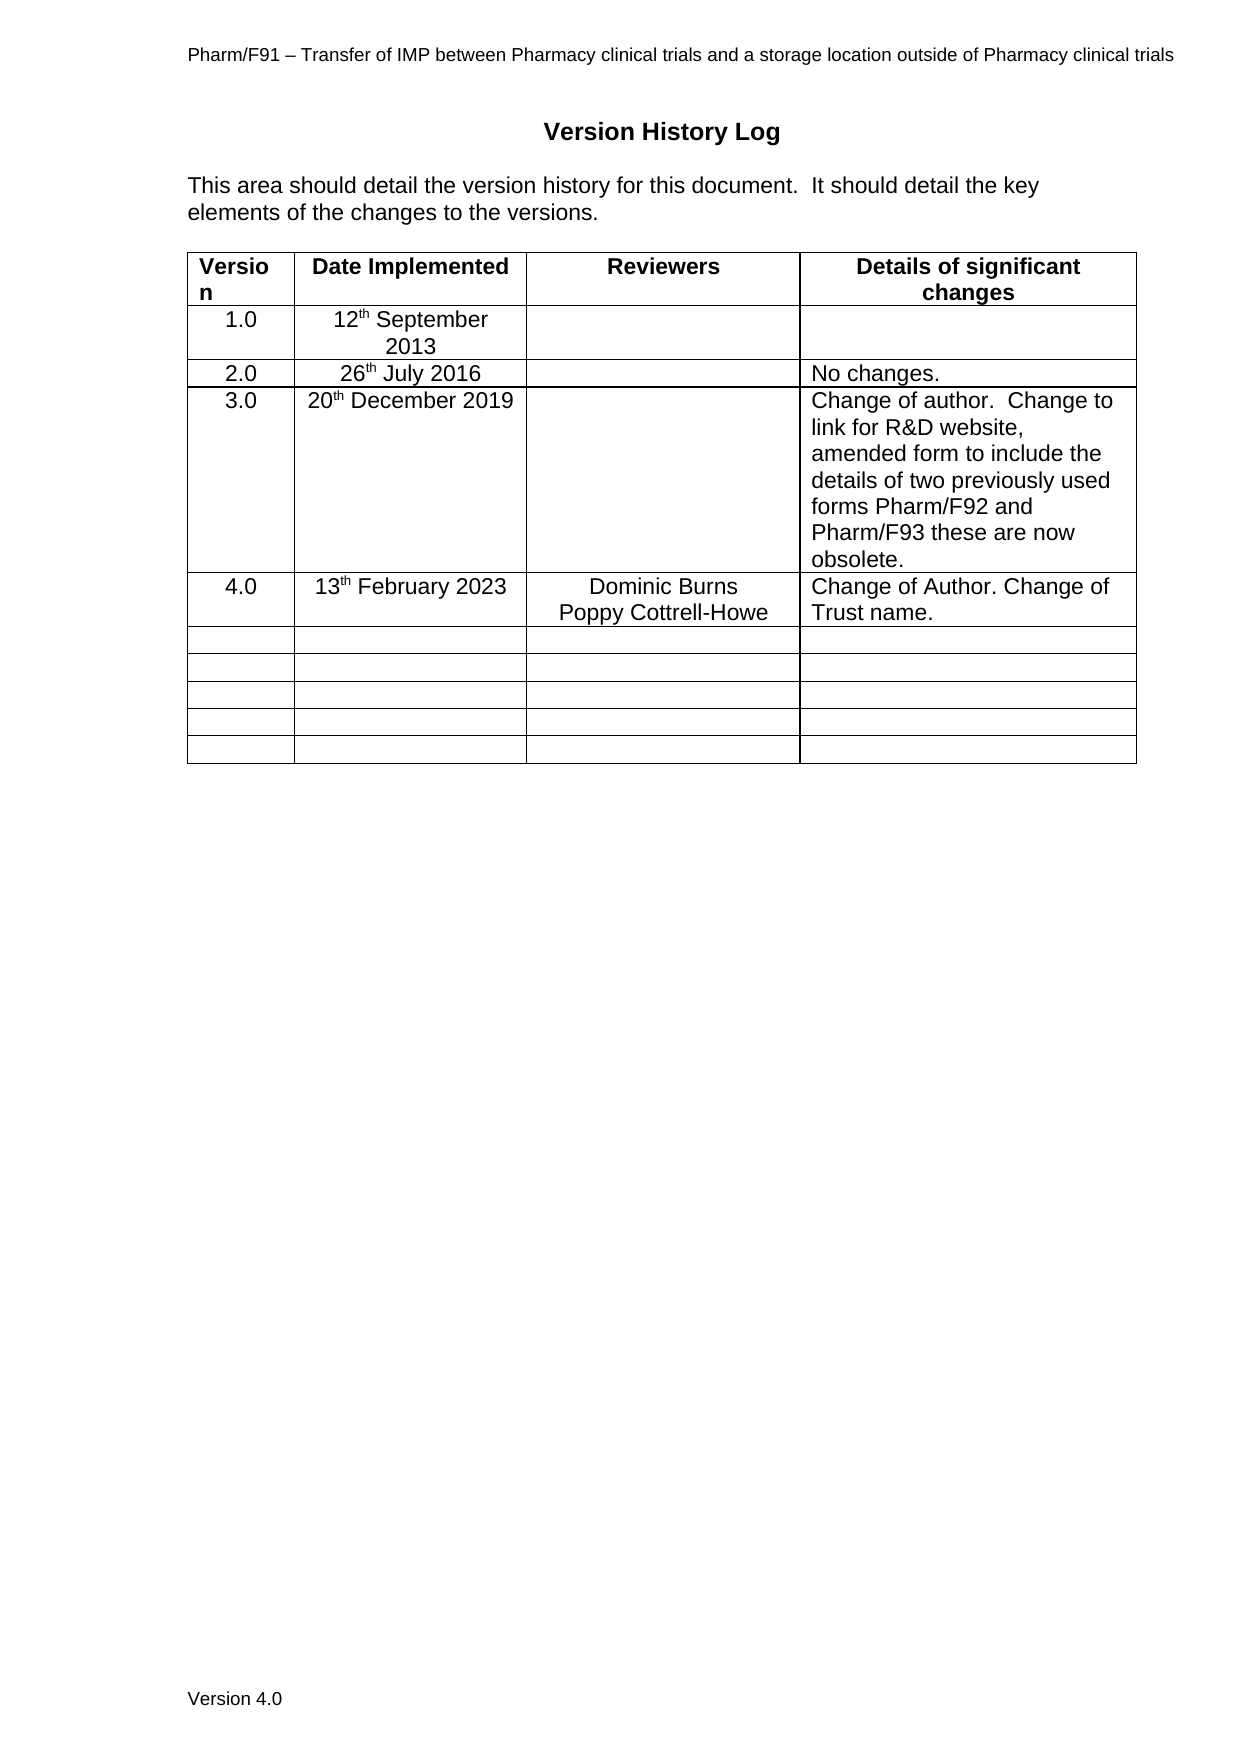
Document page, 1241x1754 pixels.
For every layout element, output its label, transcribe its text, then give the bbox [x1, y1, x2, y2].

table_cell [527, 736, 799, 763]
table_cell [527, 654, 799, 681]
table_cell [527, 709, 799, 735]
table_header Reviewers [527, 253, 799, 305]
table_header Date Implemented [295, 253, 526, 305]
table_cell [295, 654, 526, 681]
table_cell 13th February 2023 [295, 573, 526, 626]
table_cell 3.0 [188, 388, 294, 572]
table_cell [801, 682, 1136, 708]
table_cell 4.0 [188, 573, 294, 626]
table_cell [295, 627, 526, 653]
table_cell No changes. [801, 360, 1136, 386]
table_cell [295, 709, 526, 735]
table_cell [801, 736, 1136, 763]
title Version History Log [187, 117, 1137, 146]
table_header Version [188, 253, 294, 305]
table_cell 26th July 2016 [295, 360, 526, 386]
table_cell [527, 388, 799, 572]
table_header Details of significant changes [801, 253, 1136, 305]
table_cell [801, 627, 1136, 653]
table_cell 12th September 2013 [295, 306, 526, 359]
table_cell [188, 736, 294, 763]
table_cell [801, 654, 1136, 681]
text This area should detail the version history for this document. It should detail the key elements of the changes to the versions. [187, 172, 1137, 225]
table_cell [801, 306, 1136, 359]
table_cell [527, 360, 799, 386]
table_cell [527, 682, 799, 708]
table_cell Change of author. Change to link for R&D website, amended form to include the details of two previously used forms Pharm/F92 and Pharm/F93 these are now obsolete. [801, 388, 1136, 572]
table_cell [188, 682, 294, 708]
table_cell [527, 306, 799, 359]
table_cell Change of Author. Change of Trust name. [801, 573, 1136, 626]
table_cell [188, 709, 294, 735]
table_cell 20th December 2019 [295, 388, 526, 572]
table_cell [188, 654, 294, 681]
table_cell [188, 627, 294, 653]
table_cell [527, 627, 799, 653]
table_cell Dominic Burns Poppy Cottrell-Howe [527, 573, 799, 626]
table_cell 2.0 [188, 360, 294, 386]
table_cell 1.0 [188, 306, 294, 359]
table_cell [295, 736, 526, 763]
table_cell [801, 709, 1136, 735]
table_cell [295, 682, 526, 708]
